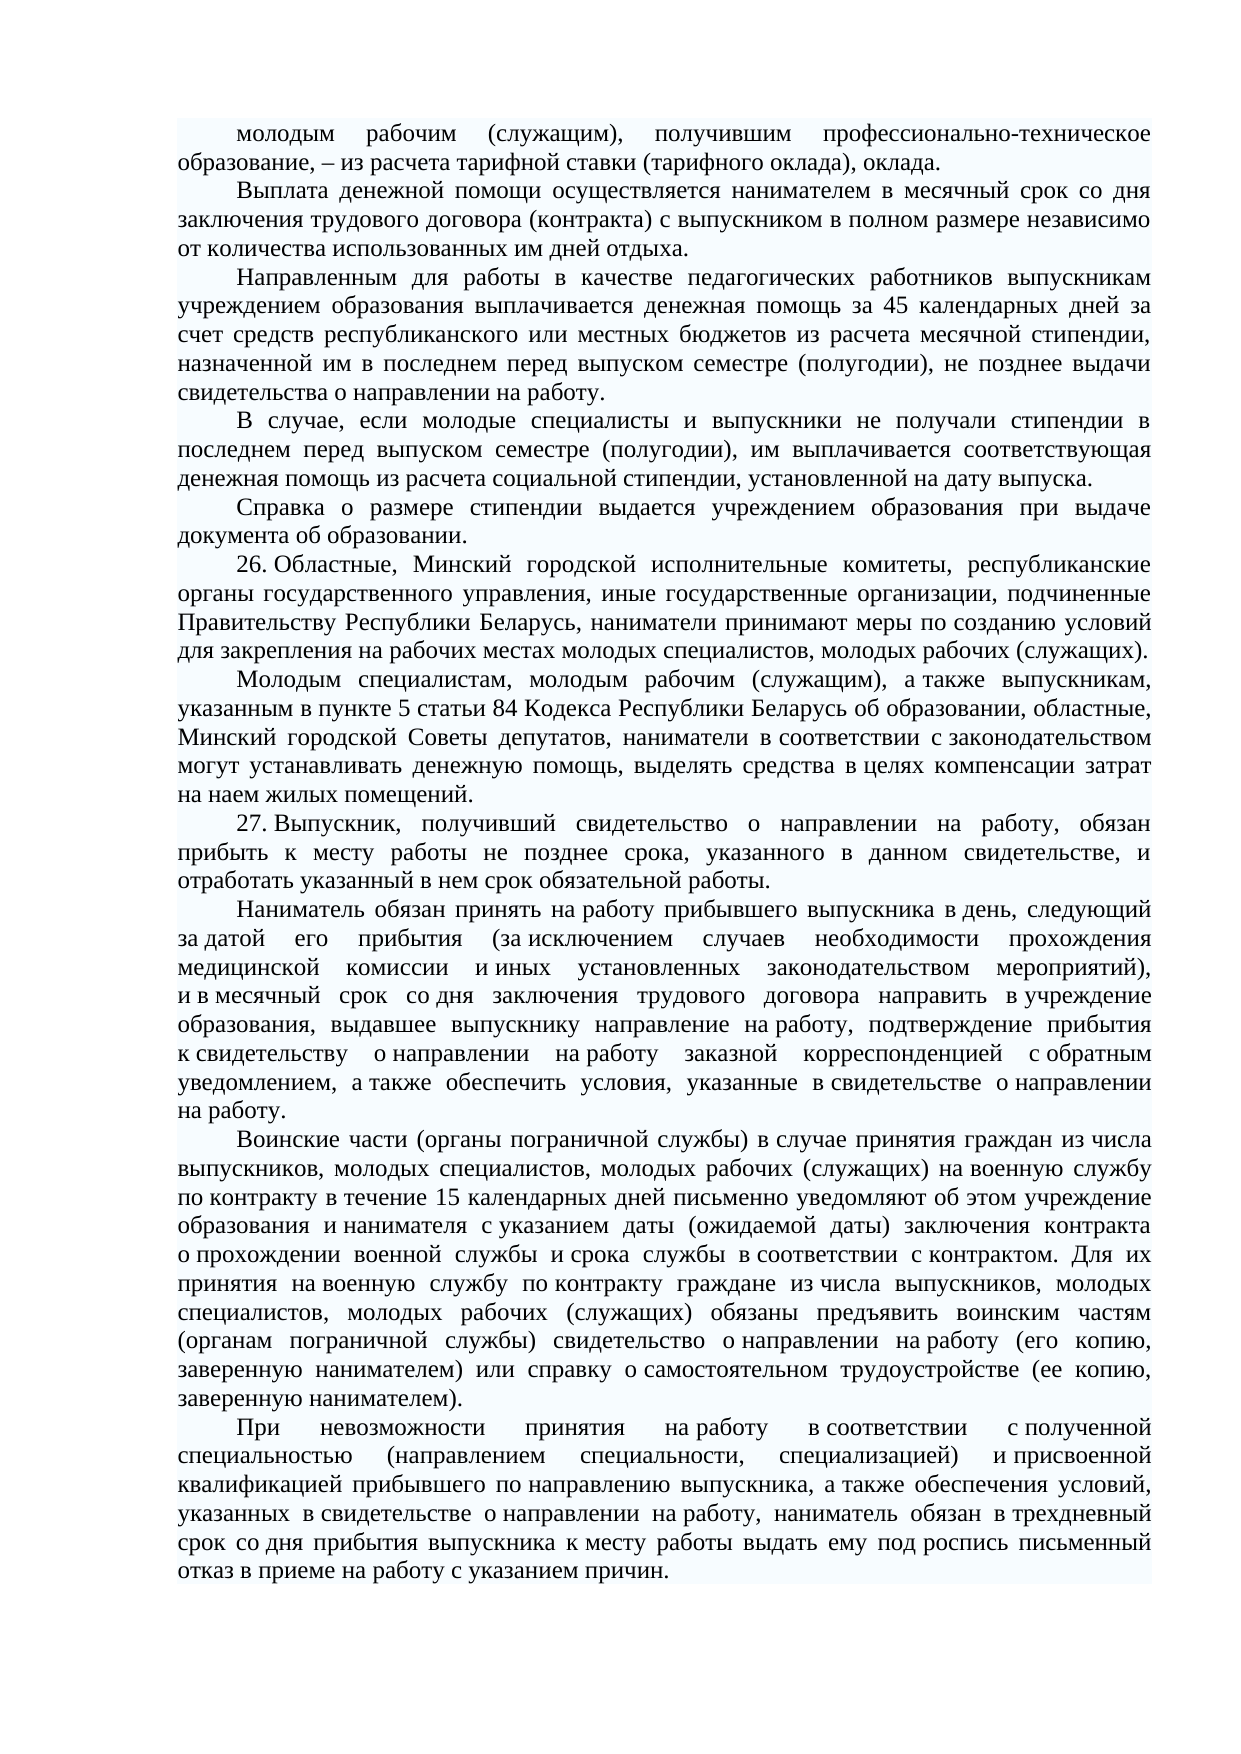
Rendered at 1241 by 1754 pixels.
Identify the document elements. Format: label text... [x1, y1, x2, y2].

text 26. Областные, Минский городской исполнительные комитеты, республиканские органы государственного управления, иные государственные организации, подчиненные Правительству Республики Беларусь, наниматели принимают меры по созданию условий для закрепления на рабочих местах молодых специалистов, молодых рабочих (служащих). [177, 549, 1152, 664]
text 27. Выпускник, получивший свидетельство о направлении на работу, обязан прибыть к месту работы не позднее срока, указанного в данном свидетельстве, и отработать указанный в нем срок обязательной работы. [177, 808, 1152, 894]
text молодым рабочим (служащим), получившим профессионально-техническое образование, – из расчета тарифной ставки (тарифного оклада), оклада. [177, 118, 1152, 176]
text Наниматель обязан принять на работу прибывшего выпускника в день, следующий за датой его прибытия (за исключением случаев необходимости прохождения медицинской комиссии и иных установленных законодательством мероприятий), и в месячный срок со дня заключения трудового договора направить в учреждение образования, выдавшее выпускнику направление на работу, подтверждение прибытия к свидетельству о направлении на работу заказной корреспонденцией с обратным уведомлением, а также обеспечить условия, указанные в свидетельстве о направлении на работу. [177, 894, 1152, 1124]
text Молодым специалистам, молодым рабочим (служащим), а также выпускникам, указанным в пункте 5 статьи 84 Кодекса Республики Беларусь об образовании, областные, Минский городской Советы депутатов, наниматели в соответствии с законодательством могут устанавливать денежную помощь, выделять средства в целях компенсации затрат на наем жилых помещений. [177, 664, 1152, 808]
text Воинские части (органы пограничной службы) в случае принятия граждан из числа выпускников, молодых специалистов, молодых рабочих (служащих) на военную службу по контракту в течение 15 календарных дней письменно уведомляют об этом учреждение образования и нанимателя с указанием даты (ожидаемой даты) заключения контракта о прохождении военной службы и срока службы в соответствии с контрактом. Для их принятия на военную службу по контракту граждане из числа выпускников, молодых специалистов, молодых рабочих (служащих) обязаны предъявить воинским частям (органам пограничной службы) свидетельство о направлении на работу (его копию, заверенную нанимателем) или справку о самостоятельном трудоустройстве (ее копию, заверенную нанимателем). [177, 1124, 1152, 1412]
text В случае, если молодые специалисты и выпускники не получали стипендии в последнем перед выпуском семестре (полугодии), им выплачивается соответствующая денежная помощь из расчета социальной стипендии, установленной на дату выпуска. [177, 406, 1152, 492]
text При невозможности принятия на работу в соответствии с полученной специальностью (направлением специальности, специализацией) и присвоенной квалификацией прибывшего по направлению выпускника, а также обеспечения условий, указанных в свидетельстве о направлении на работу, наниматель обязан в трехдневный срок со дня прибытия выпускника к месту работы выдать ему под роспись письменный отказ в приеме на работу с указанием причин. [177, 1412, 1152, 1584]
text Справка о размере стипендии выдается учреждением образования при выдаче документа об образовании. [177, 492, 1152, 549]
text Направленным для работы в качестве педагогических работников выпускникам учреждением образования выплачивается денежная помощь за 45 календарных дней за счет средств республиканского или местных бюджетов из расчета месячной стипендии, назначенной им в последнем перед выпуском семестре (полугодии), не позднее выдачи свидетельства о направлении на работу. [177, 262, 1152, 406]
text Выплата денежной помощи осуществляется нанимателем в месячный срок со дня заключения трудового договора (контракта) с выпускником в полном размере независимо от количества использованных им дней отдыха. [177, 176, 1152, 262]
